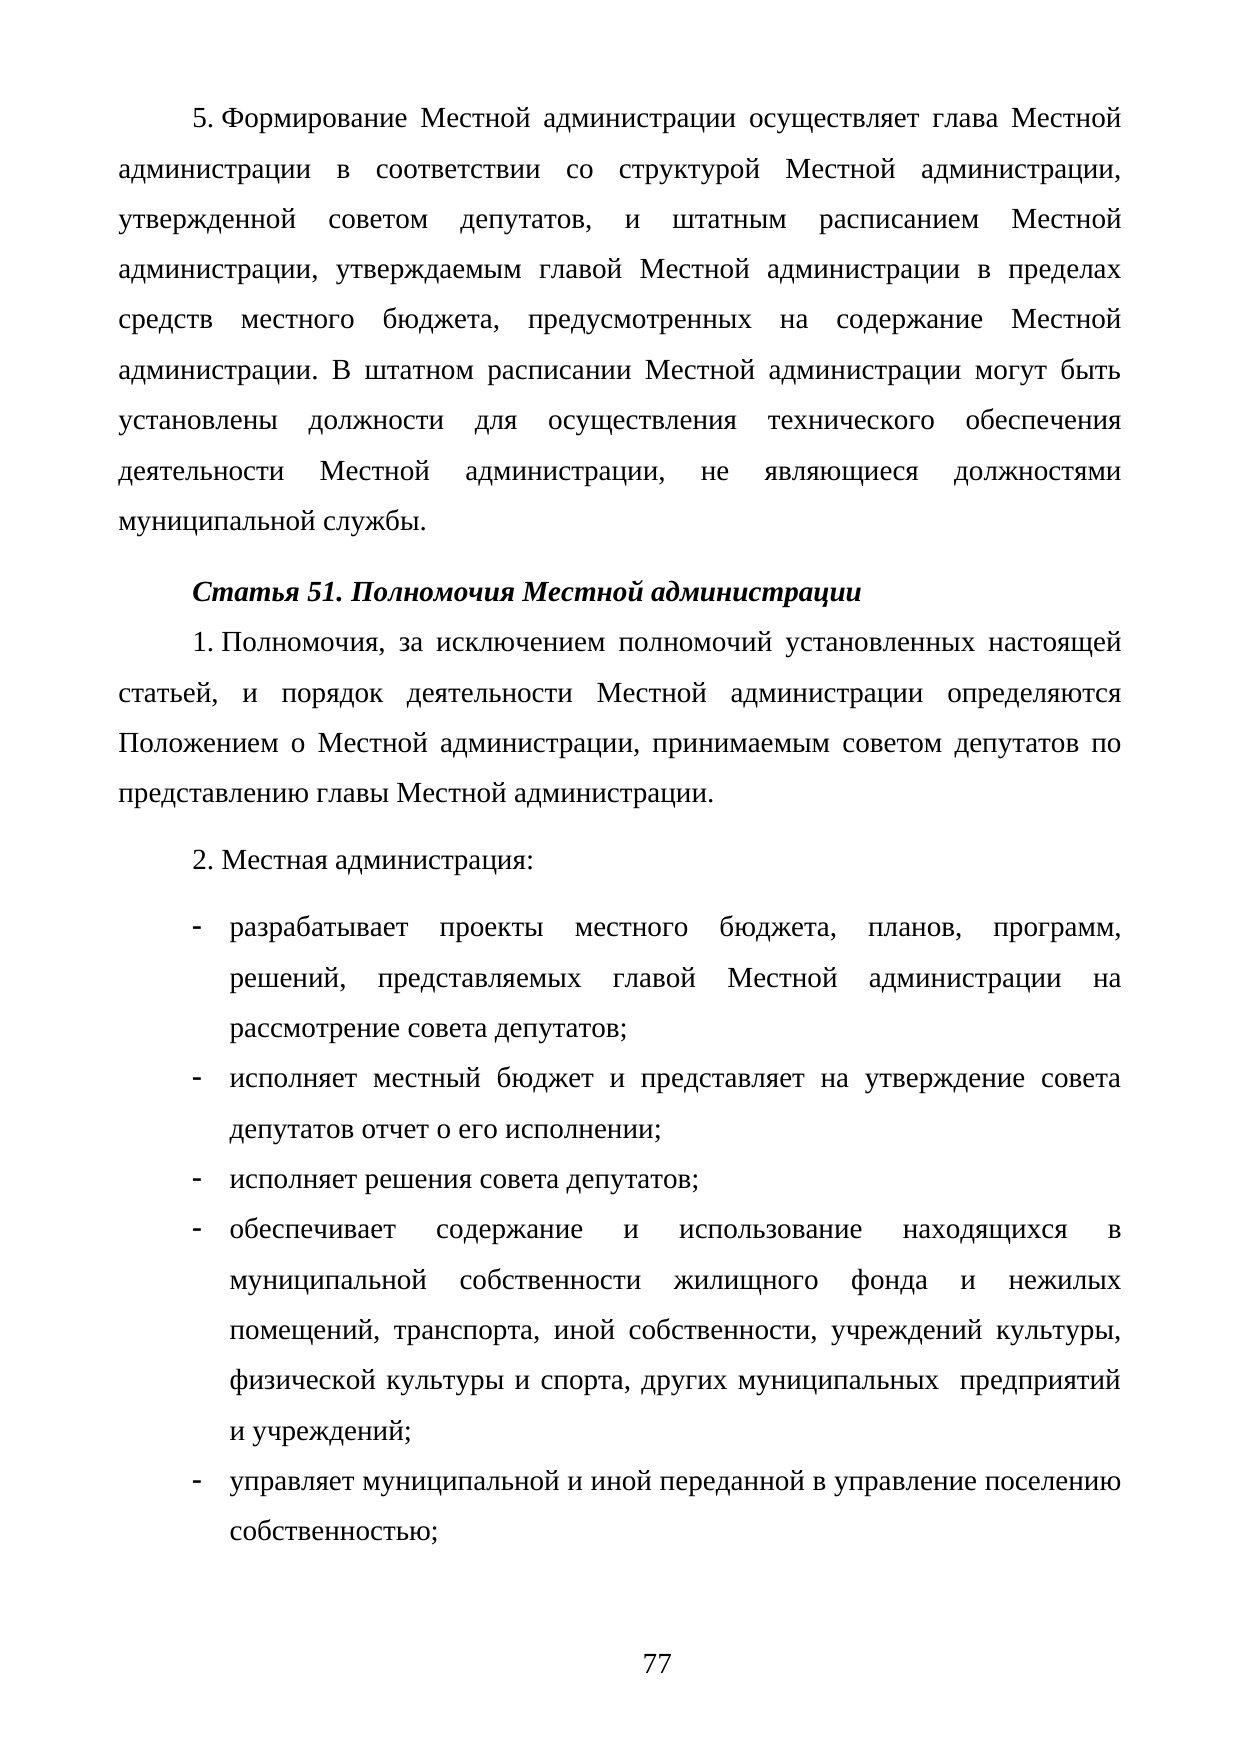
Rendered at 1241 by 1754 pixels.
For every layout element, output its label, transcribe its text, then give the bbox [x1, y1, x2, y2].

list исполняет решения совета депутатов; [192, 1161, 1122, 1195]
list разрабатывает проекты местного бюджета, планов, программ, решений, представляемых главой Местной администрации на рассмотрение совета депутатов; [192, 909, 1122, 1043]
list обеспечивает содержание и использование находящихся в муниципальной собственности жилищного фонда и нежилых помещений, транспорта, иной собственности, учреждений культуры, физической культуры и спорта, других муниципальных предприятий и учреждений; [192, 1211, 1122, 1446]
text 2. Местная администрация: [118, 842, 1122, 876]
text 5. Формирование Местной администрации осуществляет глава Местной администрации в соответствии со структурой Местной администрации, утвержденной советом депутатов, и штатным расписанием Местной администрации, утверждаемым главой Местной администрации в пределах средств местного бюджета, предусмотренных на содержание Местной администрации. В штатном расписании Местной администрации могут быть установлены должности для осуществления технического обеспечения деятельности Местной администрации, не являющиеся должностями муниципальной службы. [118, 100, 1122, 536]
list управляет муниципальной и иной переданной в управление поселению собственностью; [192, 1463, 1122, 1547]
text 1. Полномочия, за исключением полномочий установленных настоящей статьей, и порядок деятельности Местной администрации определяются Положением о Местной администрации, принимаемым советом депутатов по представлению главы Местной администрации. [118, 624, 1122, 809]
list исполняет местный бюджет и представляет на утверждение совета депутатов отчет о его исполнении; [192, 1060, 1122, 1144]
subtitle Статья 51. Полномочия Местной администрации [118, 574, 1122, 608]
